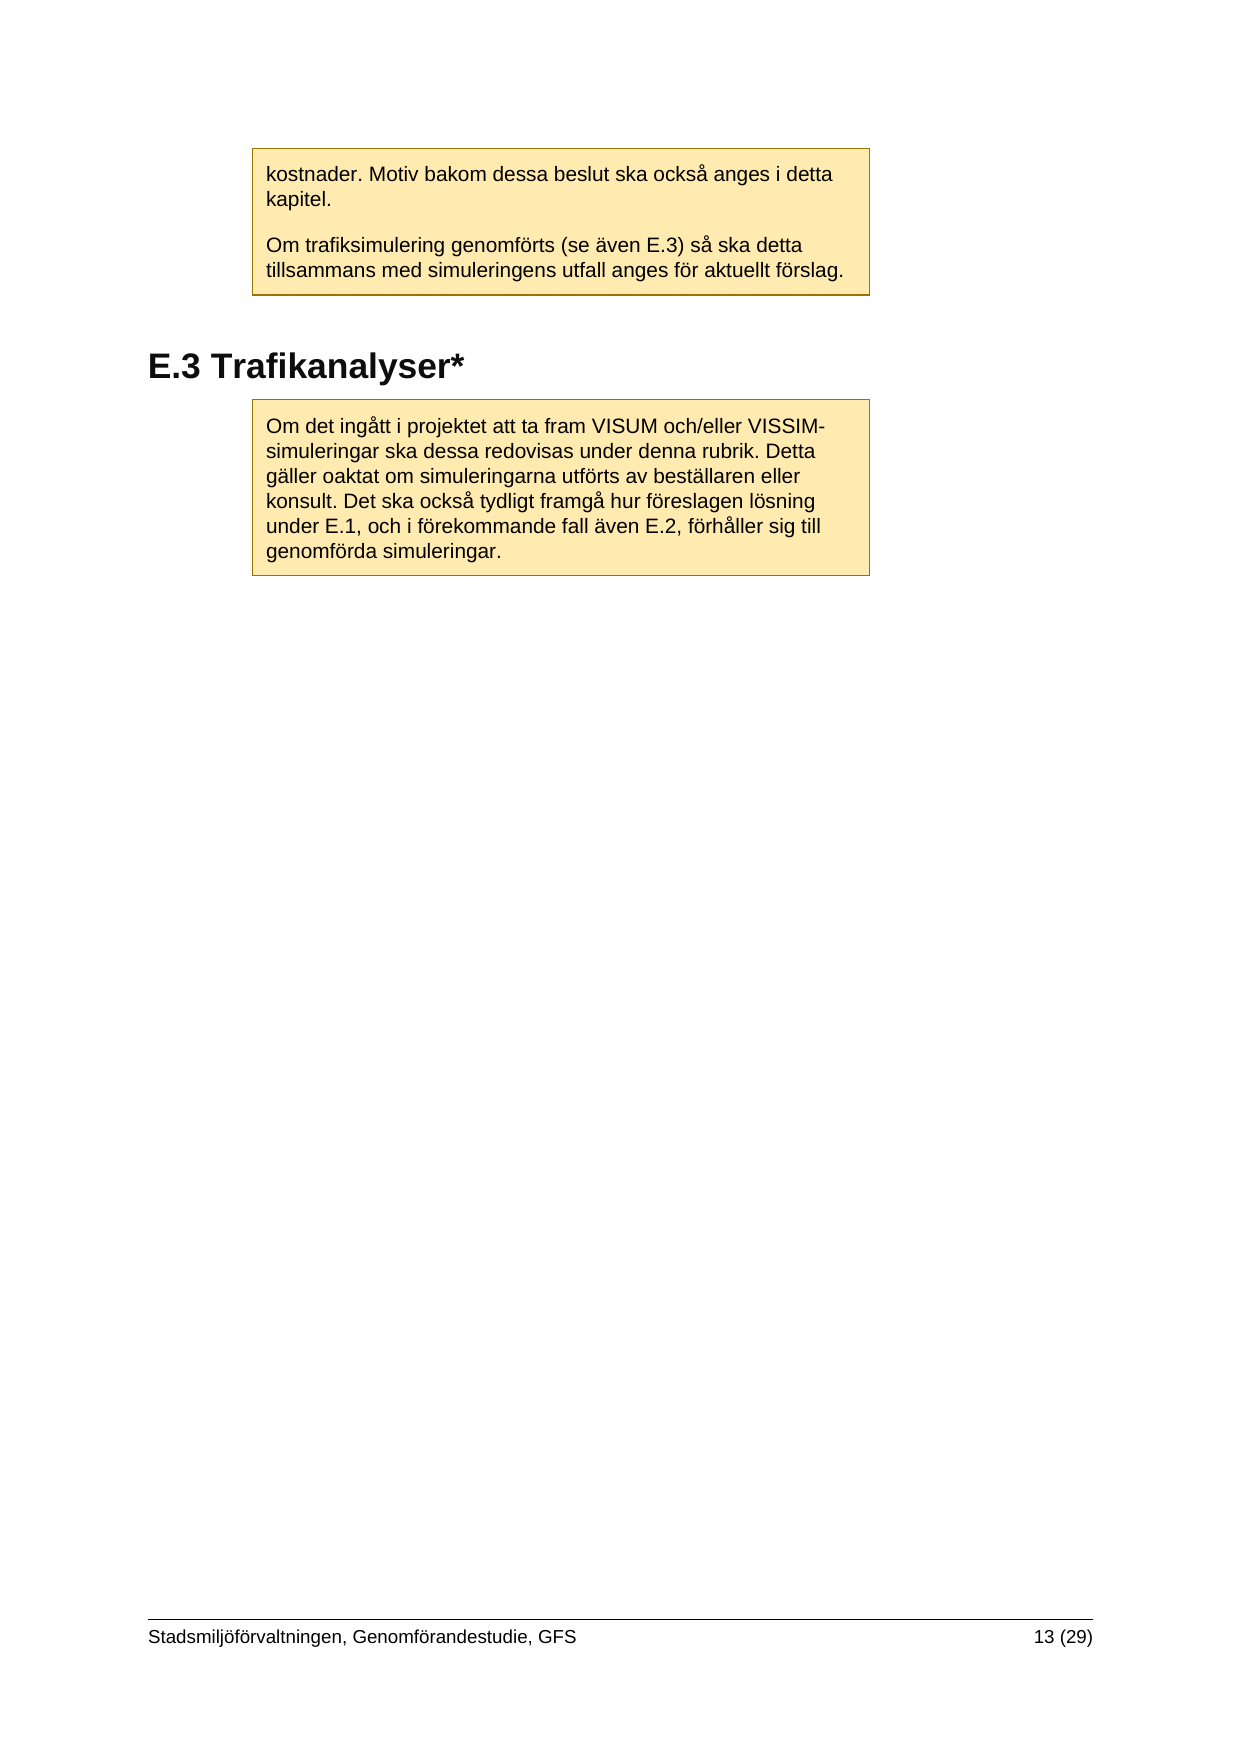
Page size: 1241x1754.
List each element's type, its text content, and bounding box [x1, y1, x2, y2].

text Om trafiksimulering genomförts (se även E.3) så ska detta tillsammans med simuleringens utfall anges för aktuellt förslag. [253, 218, 869, 294]
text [253, 149, 869, 211]
subtitle E.3 Trafikanalyser* [148, 346, 974, 386]
text Om det ingått i projektet att ta fram VISUM och/eller VISSIM-simuleringar ska dessa redovisas under denna rubrik. Detta gäller oaktat om simuleringarna utförts av beställaren eller konsult. Det ska också tydligt framgå hur föreslagen lösning under E.1, och i förekommande fall även E.2, förhåller sig till genomförda simuleringar. [253, 400, 869, 575]
